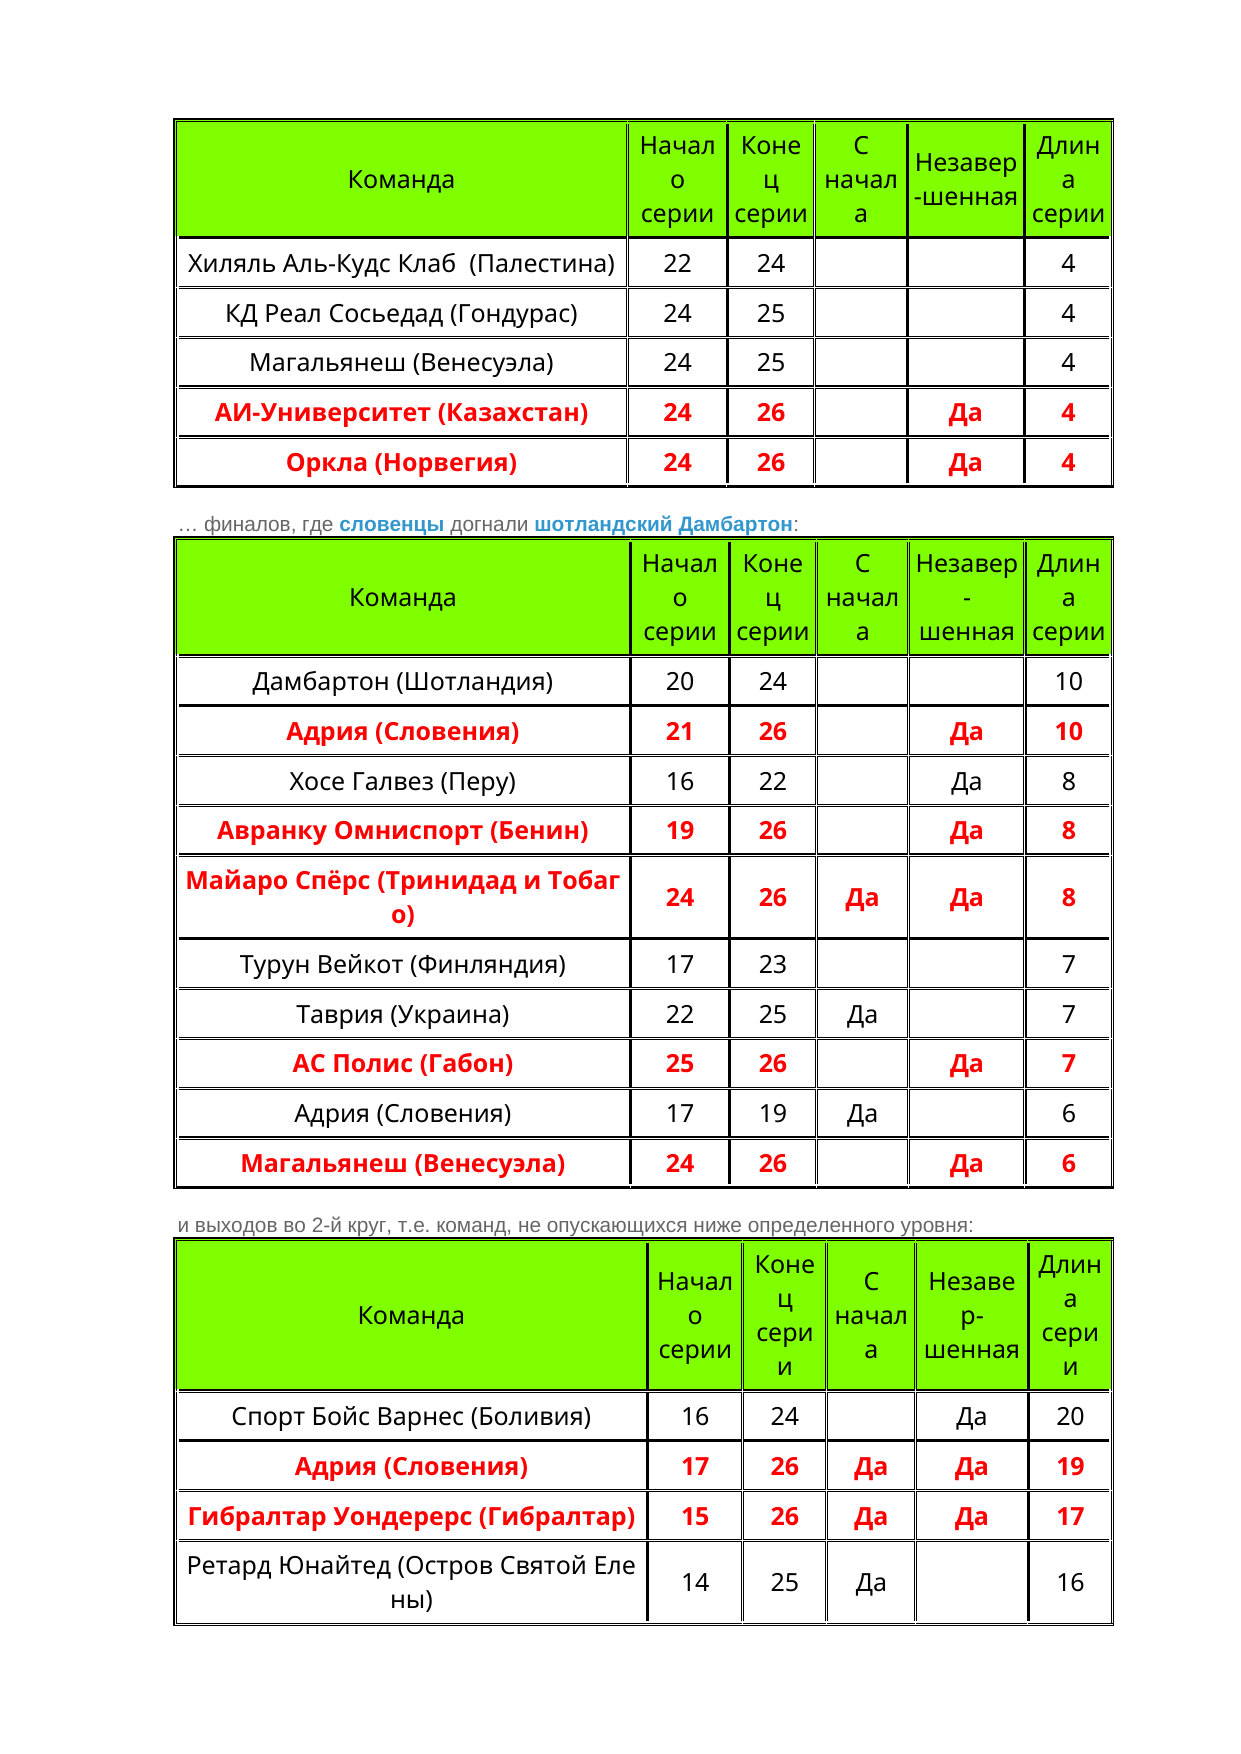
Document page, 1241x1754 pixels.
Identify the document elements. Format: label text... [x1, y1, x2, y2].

table_cell 19 [1030, 1439, 1111, 1489]
table_cell Да [818, 990, 907, 1037]
table_cell [818, 707, 907, 754]
table_cell 25 [743, 1542, 827, 1622]
table_cell Да [917, 1442, 1027, 1489]
table_cell [818, 757, 907, 803]
table_cell Да [828, 1492, 914, 1538]
table_cell [816, 389, 906, 435]
table_header Начало серии [630, 540, 729, 654]
table_cell 26 [727, 439, 814, 485]
table_cell [815, 439, 907, 485]
table_cell КД Реал Сосьедад (Гондурас) [175, 286, 628, 336]
table_cell Да [828, 1442, 914, 1489]
table_cell Да [910, 1040, 1023, 1086]
table_header Начало серии [628, 120, 727, 236]
table_cell Магальянеш (Венесуэла) [175, 336, 628, 385]
table_cell 17 [649, 1442, 741, 1489]
table_cell [816, 339, 906, 385]
table_cell Да [910, 707, 1023, 754]
table_cell 24 [744, 1393, 825, 1439]
table_cell Спорт Бойс Варнес (Боливия) [177, 1389, 646, 1439]
table_cell Хосе Галвез (Перу) [175, 754, 630, 803]
table_cell 17 [632, 940, 728, 987]
table_cell 4 [1024, 435, 1111, 485]
table_cell [828, 1393, 914, 1439]
table_header С начала [816, 540, 909, 654]
table_header Незавер-шенная [916, 1239, 1028, 1389]
table_cell [910, 658, 1023, 704]
table_header Начало серии [647, 1241, 743, 1389]
table_cell [910, 1090, 1023, 1136]
table_cell 25 [729, 339, 813, 385]
table_cell 23 [731, 940, 815, 987]
table_header С начала [815, 122, 907, 236]
table_cell 24 [629, 389, 726, 435]
table_cell 16 [649, 1393, 741, 1439]
table_cell Да [910, 807, 1023, 853]
table_cell [816, 1140, 909, 1186]
table_cell Да [910, 857, 1023, 937]
table_cell Да [917, 1393, 1027, 1439]
table_cell Да [909, 389, 1023, 435]
table_header Конец серии [727, 122, 814, 236]
table_cell 26 [729, 389, 813, 435]
table_cell [818, 940, 907, 987]
table_cell [818, 658, 907, 704]
table_header Длина серии [1025, 540, 1111, 654]
table_cell 10 [1027, 704, 1111, 754]
table_cell 22 [632, 990, 728, 1037]
table_cell [816, 239, 906, 286]
table_cell [818, 1040, 907, 1086]
table_cell 26 [744, 1492, 825, 1538]
table_cell 26 [731, 1040, 815, 1086]
table_cell Да [818, 857, 907, 937]
table_cell 7 [1025, 1037, 1112, 1086]
table_cell 25 [632, 1040, 728, 1086]
table_cell Турун Вейкот (Финляндия) [177, 937, 629, 987]
table_cell 22 [731, 757, 815, 803]
table_cell 15 [649, 1492, 741, 1538]
table_header Конец серии [743, 1241, 827, 1389]
table_cell [909, 339, 1023, 385]
table_cell 17 [1028, 1489, 1112, 1538]
table_header Команда [177, 540, 630, 654]
table_cell Адрия (Словения) [177, 1439, 646, 1489]
table_cell 24 [731, 658, 815, 704]
table_cell АС Полис (Габон) [175, 1037, 630, 1086]
table_cell 7 [1025, 987, 1112, 1037]
table_cell 17 [632, 1090, 728, 1136]
table_cell 4 [1026, 385, 1111, 435]
table_cell 16 [632, 757, 728, 803]
table_header С начала [827, 1241, 916, 1389]
table_header Длина серии [1024, 122, 1111, 236]
table_cell 6 [1025, 1136, 1111, 1186]
table_cell Адрия (Словения) [177, 1086, 629, 1136]
table_cell Да [818, 1090, 907, 1136]
table_cell Да [909, 1136, 1025, 1186]
table_cell [909, 239, 1023, 286]
table_cell 21 [632, 707, 728, 754]
table_cell 19 [632, 807, 728, 853]
table_cell [909, 289, 1023, 336]
table_cell 24 [628, 439, 727, 485]
table_cell 4 [1024, 336, 1112, 385]
table_cell [816, 289, 906, 336]
table_cell 26 [731, 707, 815, 754]
table_cell 14 [647, 1542, 743, 1622]
table_cell 20 [632, 658, 728, 704]
table_cell Таврия (Украина) [175, 987, 630, 1037]
table_cell 26 [729, 1140, 816, 1186]
table_cell Оркла (Норвегия) [177, 435, 628, 485]
table_cell 24 [630, 1140, 729, 1186]
table_cell Гибралтар Уондерерс (Гибралтар) [175, 1489, 647, 1538]
table_cell [910, 940, 1023, 987]
table_cell 24 [629, 289, 726, 336]
table_cell Да [907, 439, 1024, 485]
table_cell АИ-Университет (Казахстан) [177, 385, 626, 435]
table_cell Магальянеш (Венесуэла) [177, 1136, 630, 1186]
table_cell 26 [731, 857, 815, 937]
table_cell 22 [629, 239, 726, 286]
table_cell 24 [632, 857, 728, 937]
table_cell [910, 990, 1023, 1037]
table_cell Дамбартон (Шотландия) [177, 654, 629, 704]
table_cell 10 [1027, 654, 1111, 704]
table_cell Авранку Омниспорт (Бенин) [177, 804, 629, 853]
table_cell Адрия (Словения) [177, 704, 629, 754]
table_cell 6 [1027, 1086, 1111, 1136]
table_cell 19 [731, 1090, 815, 1136]
table_header Команда [177, 1241, 647, 1389]
table_cell 16 [1028, 1539, 1111, 1622]
table_cell 26 [744, 1442, 825, 1489]
table_cell [818, 807, 907, 853]
table_header Конец серии [729, 540, 816, 654]
table_cell 24 [729, 239, 813, 286]
table_cell 24 [629, 339, 726, 385]
table_cell 8 [1025, 754, 1112, 803]
table_cell Да [917, 1492, 1027, 1538]
table_header Незавер-шенная [907, 122, 1024, 236]
table_cell 8 [1027, 804, 1111, 853]
table_cell Да [827, 1542, 916, 1622]
table_cell 26 [731, 807, 815, 853]
table_cell 25 [731, 990, 815, 1037]
table_cell 25 [729, 289, 813, 336]
text . … финалов, где словенцы догнали шотландский Дамбартон: [177, 488, 1152, 536]
table_cell 4 [1026, 236, 1111, 286]
table_header Незавер-шенная [909, 538, 1025, 654]
table_header Длина серии [1028, 1241, 1111, 1389]
table_cell Хиляль Аль-Кудс Клаб (Палестина) [177, 236, 626, 286]
text . и выходов во 2-й круг, т.е. команд, не опускающихся ниже определенного уровня: [177, 1189, 1152, 1237]
table_cell [916, 1542, 1028, 1622]
table_cell 7 [1027, 937, 1111, 987]
table_cell Да [910, 757, 1023, 803]
table_cell Ретард Юнайтед (Остров Святой Елены) [177, 1539, 647, 1622]
table_cell 20 [1030, 1389, 1111, 1439]
table_cell 8 [1027, 853, 1111, 937]
table_cell 4 [1024, 286, 1112, 336]
table_header Команда [177, 122, 628, 236]
table_cell Майаро Спёрс (Тринидад и Тобаго) [177, 853, 629, 937]
